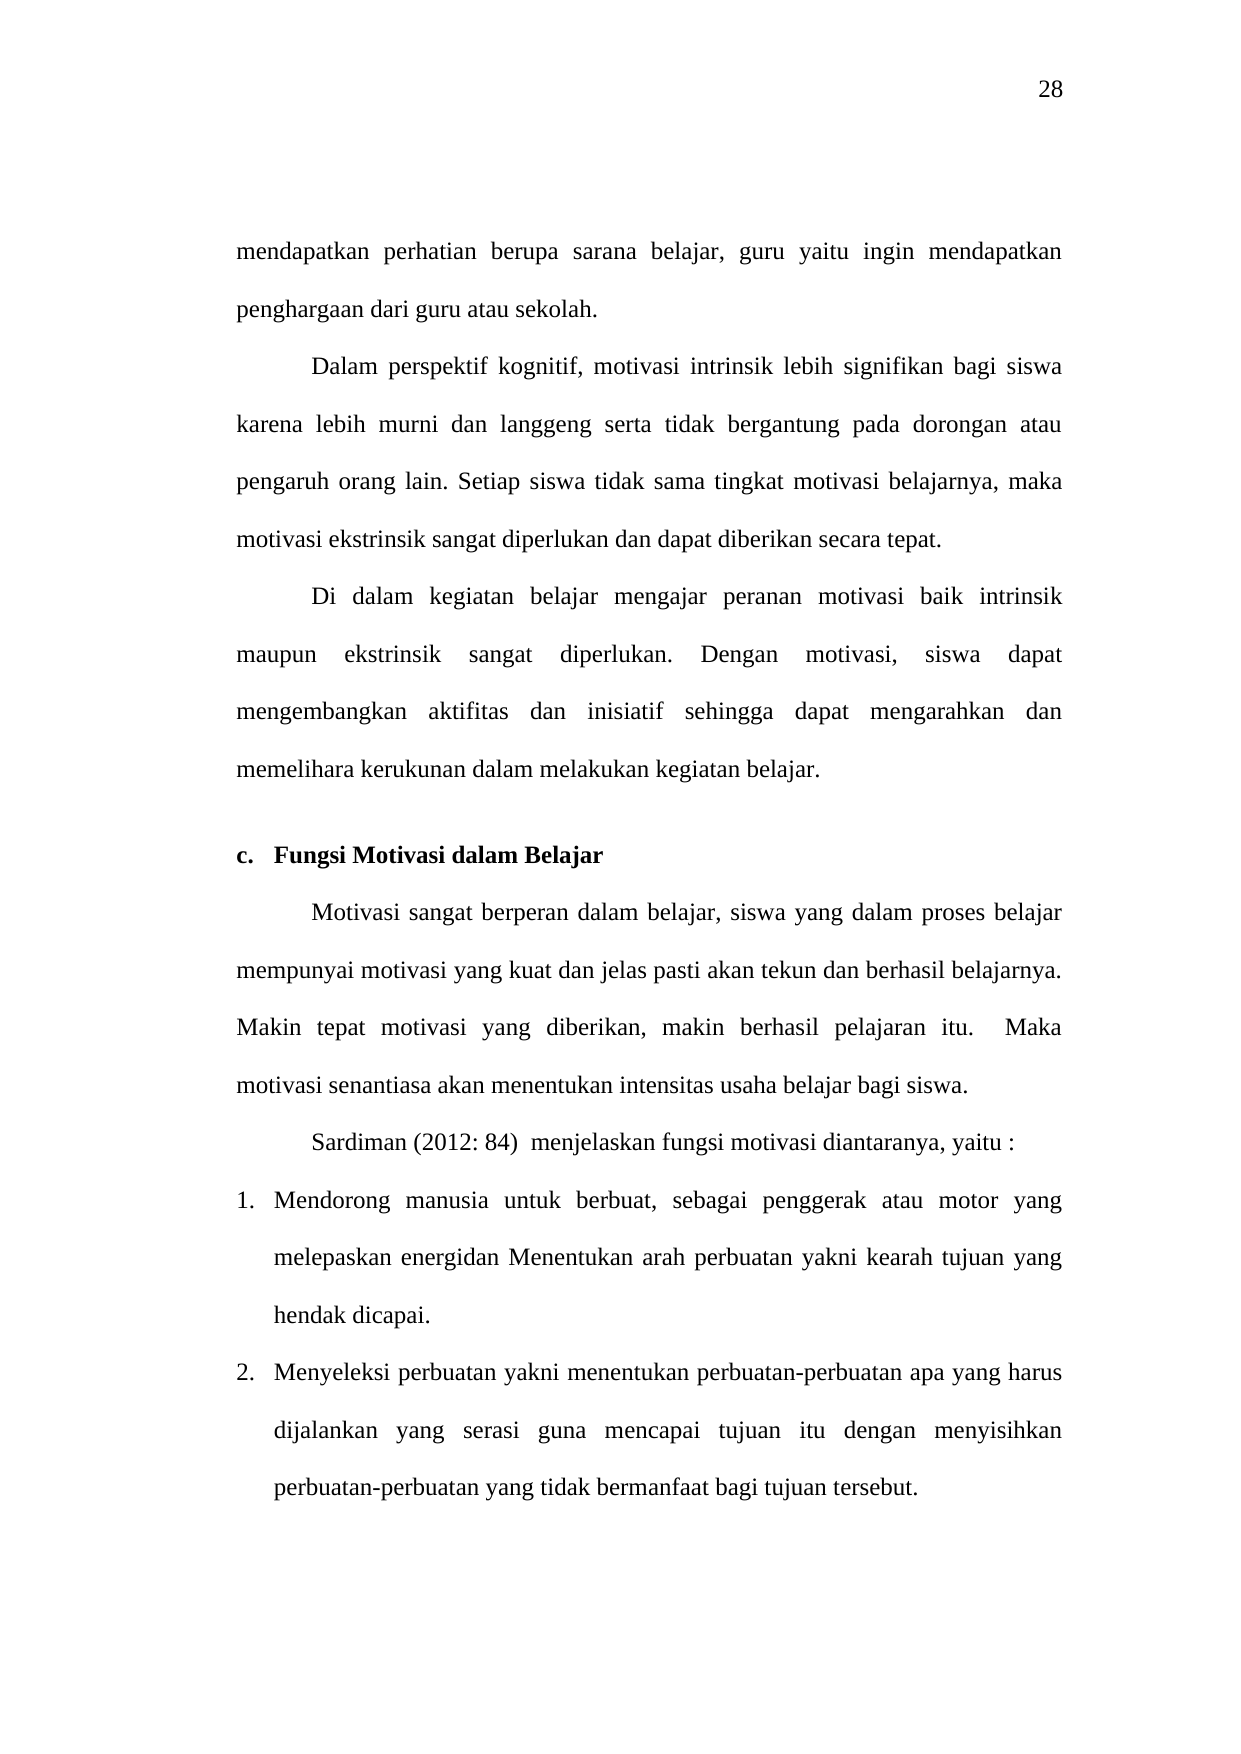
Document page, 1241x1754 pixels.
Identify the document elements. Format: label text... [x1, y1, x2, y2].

list Di dalam kegiatan belajar mengajar peranan motivasi baik intrinsik maupun ekstrinsik sangat diperlukan. Dengan motivasi, siswa dapat mengembangkan aktifitas dan inisiatif sehingga dapat mengarahkan dan memelihara kerukunan dalam melakukan kegiatan belajar. [236, 581, 1063, 782]
list Fungsi Motivasi dalam Belajar [236, 840, 1063, 869]
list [236, 236, 1063, 322]
list Sardiman (2012: 84) menjelaskan fungsi motivasi diantaranya, yaitu : [236, 1127, 1063, 1156]
list Motivasi sangat berperan dalam belajar, siswa yang dalam proses belajar mempunyai motivasi yang kuat dan jelas pasti akan tekun dan berhasil belajarnya. Makin tepat motivasi yang diberikan, makin berhasil pelajaran itu. Maka motivasi senantiasa akan menentukan intensitas usaha belajar bagi siswa. [236, 897, 1063, 1099]
list Menyeleksi perbuatan yakni menentukan perbuatan-perbuatan apa yang harus dijalankan yang serasi guna mencapai tujuan itu dengan menyisihkan perbuatan-perbuatan yang tidak bermanfaat bagi tujuan tersebut. [236, 1357, 1063, 1501]
list Dalam perspektif kognitif, motivasi intrinsik lebih signifikan bagi siswa karena lebih murni dan langgeng serta tidak bergantung pada dorongan atau pengaruh orang lain. Setiap siswa tidak sama tingkat motivasi belajarnya, maka motivasi ekstrinsik sangat diperlukan dan dapat diberikan secara tepat. [236, 351, 1063, 552]
list Mendorong manusia untuk berbuat, sebagai penggerak atau motor yang melepaskan energidan Menentukan arah perbuatan yakni kearah tujuan yang hendak dicapai. [236, 1185, 1063, 1329]
